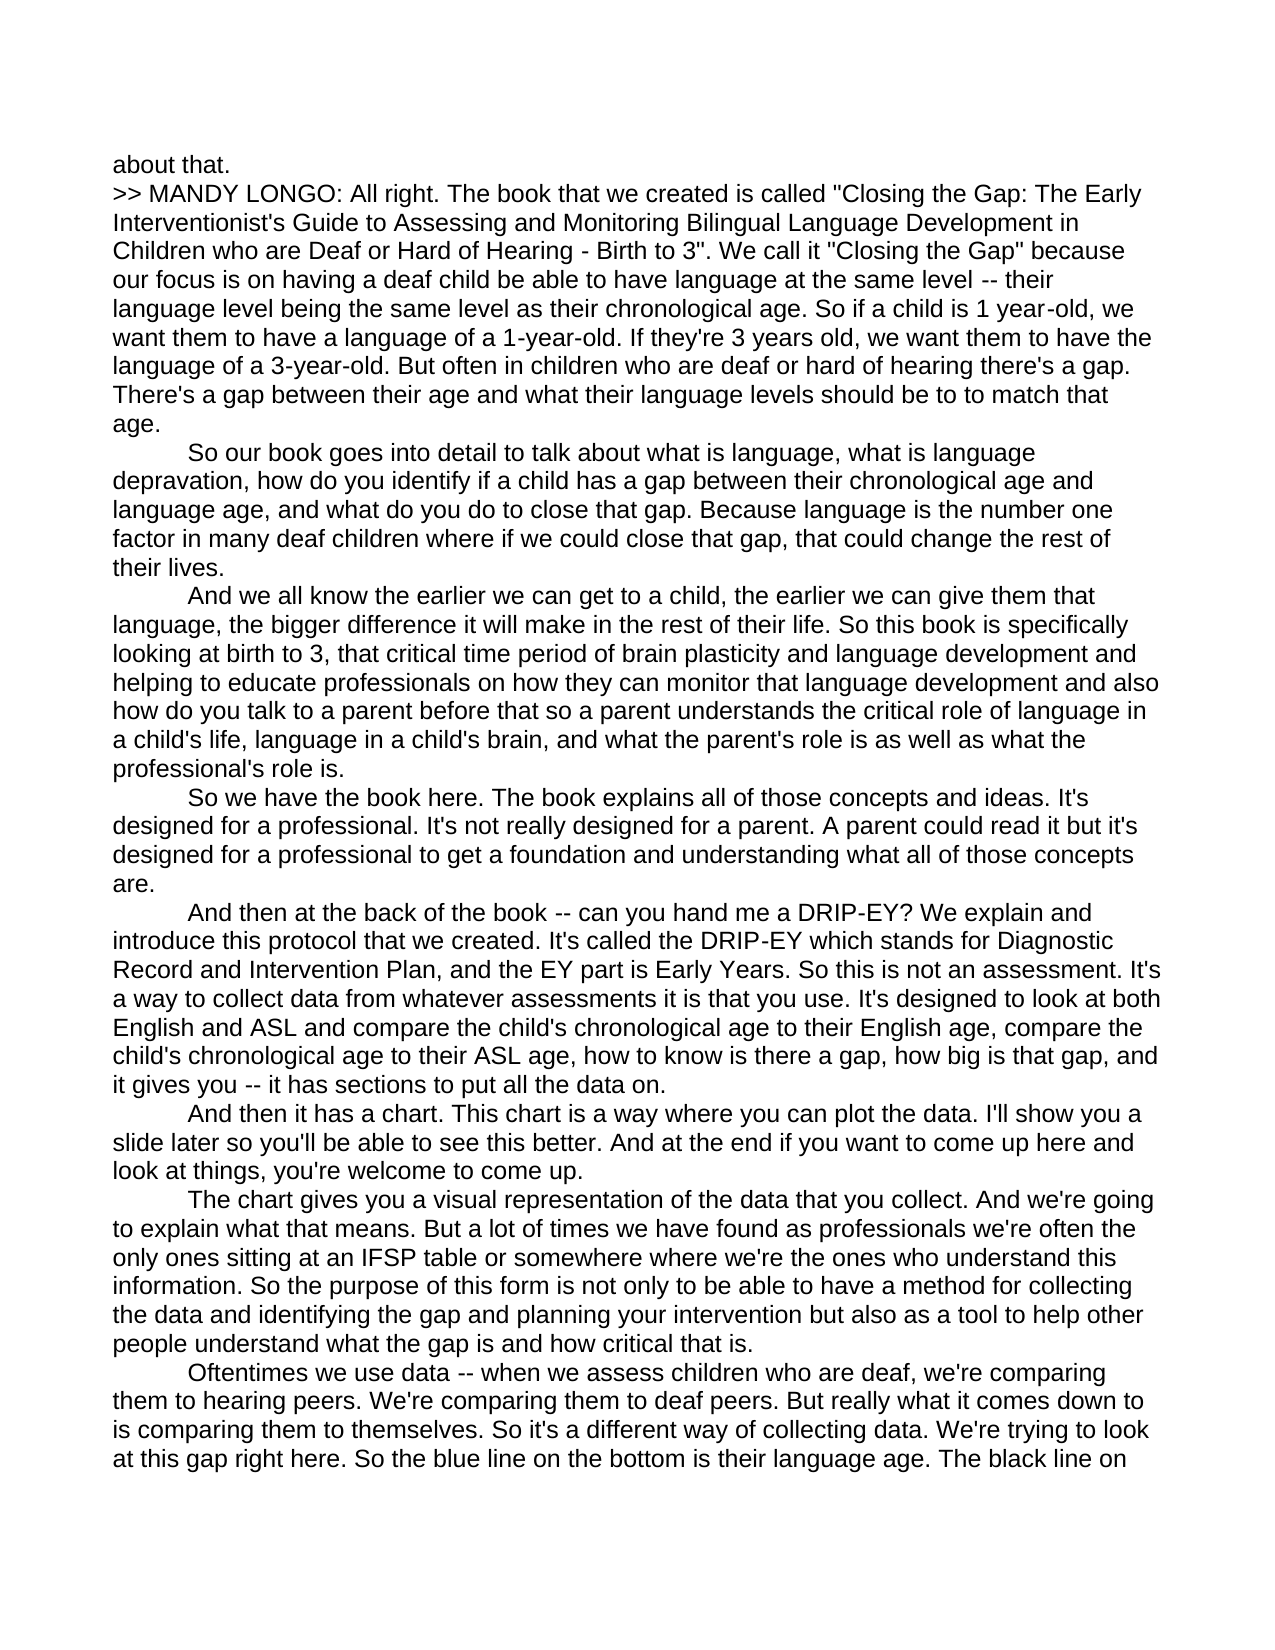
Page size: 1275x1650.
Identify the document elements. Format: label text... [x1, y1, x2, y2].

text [112, 1357, 1162, 1472]
text And we all know the earlier we can get to a child, the earlier we can give them that language, the bigger difference it will make in the rest of their life. So this book is specifically looking at birth to 3, that critical time period of brain plasticity and language development and helping to educate professionals on how they can monitor that language development and also how do you talk to a parent before that so a parent understands the critical role of language in a child's life, language in a child's brain, and what the parent's role is as well as what the professional's role is. [112, 581, 1162, 782]
text So our book goes into detail to talk about what is language, what is language depravation, how do you identify if a child has a gap between their chronological age and language age, and what do you do to close that gap. Because language is the number one factor in many deaf children where if we could close that gap, that could change the rest of their lives. [112, 437, 1162, 581]
text >> MANDY LONGO: All right. The book that we created is called "Closing the Gap: The Early Interventionist's Guide to Assessing and Monitoring Bilingual Language Development in Children who are Deaf or Hard of Hearing - Birth to 3". We call it "Closing the Gap" because our focus is on having a deaf child be able to have language at the same level -- their language level being the same level as their chronological age. So if a child is 1 year-old, we want them to have a language of a 1-year-old. If they're 3 years old, we want them to have the language of a 3-year-old. But often in children who are deaf or hard of hearing there's a gap. There's a gap between their age and what their language levels should be to to match that age. [112, 179, 1162, 437]
text The chart gives you a visual representation of the data that you collect. And we're going to explain what that means. But a lot of times we have found as professionals we're often the only ones sitting at an IFSP table or somewhere where we're the ones who understand this information. So the purpose of this form is not only to be able to have a method for collecting the data and identifying the gap and planning your intervention but also as a tool to help other people understand what the gap is and how critical that is. [112, 1185, 1162, 1357]
text And then it has a chart. This chart is a way where you can plot the data. I'll show you a slide later so you'll be able to see this better. And at the end if you want to come up here and look at things, you're welcome to come up. [112, 1099, 1162, 1185]
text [112, 150, 1162, 179]
text So we have the book here. The book explains all of those concepts and ideas. It's designed for a professional. It's not really designed for a parent. A parent could read it but it's designed for a professional to get a foundation and understanding what all of those concepts are. [112, 782, 1162, 897]
text And then at the back of the book -- can you hand me a DRIP-EY? We explain and introduce this protocol that we created. It's called the DRIP-EY which stands for Diagnostic Record and Intervention Plan, and the EY part is Early Years. So this is not an assessment. It's a way to collect data from whatever assessments it is that you use. It's designed to look at both English and ASL and compare the child's chronological age to their English age, compare the child's chronological age to their ASL age, how to know is there a gap, how big is that gap, and it gives you -- it has sections to put all the data on. [112, 897, 1162, 1099]
